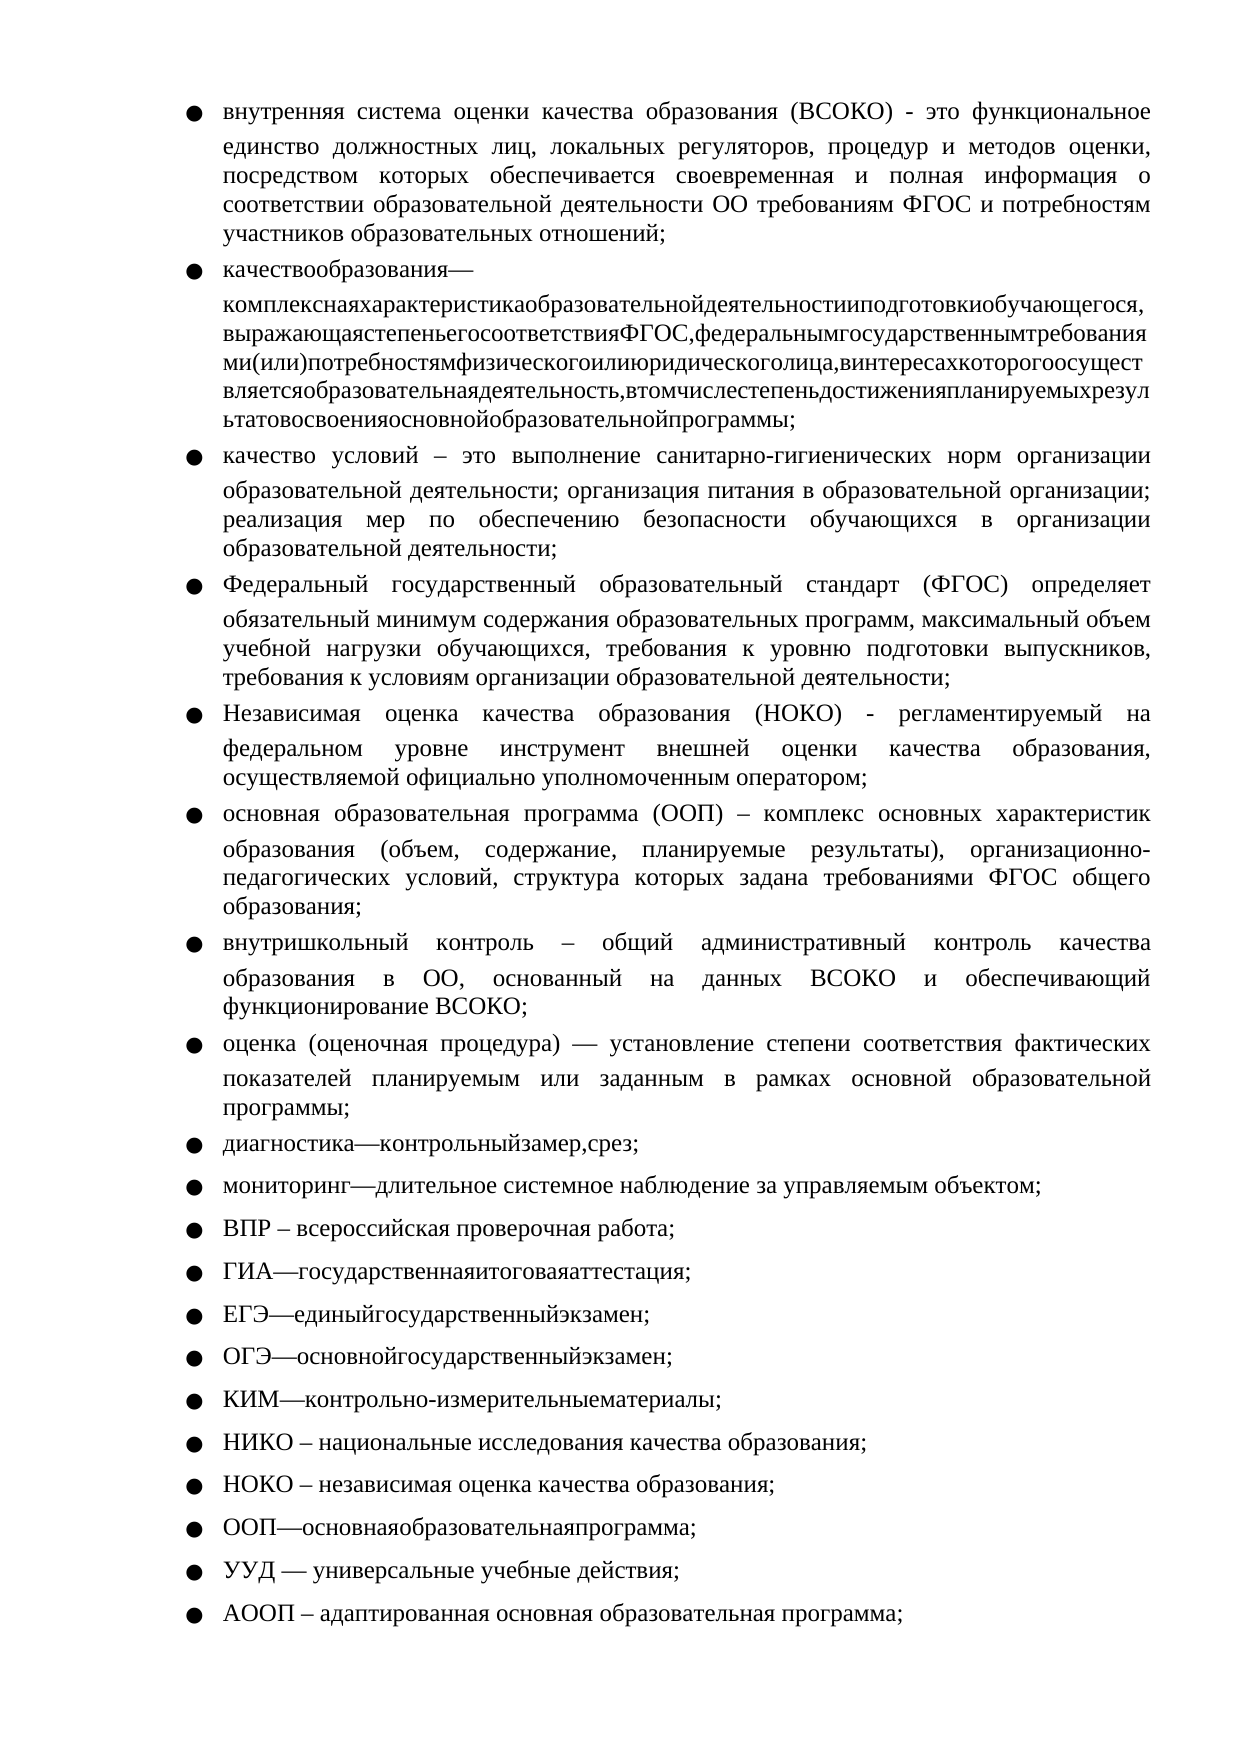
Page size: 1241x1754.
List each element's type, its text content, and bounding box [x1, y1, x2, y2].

list КИМ—контрольно-измерительныематериалы; [185, 1377, 1152, 1419]
list ЕГЭ—единыйгосударственныйэкзамен; [185, 1291, 1152, 1334]
list ООП—основнаяобразовательнаяпрограмма; [185, 1505, 1152, 1547]
list оценка (оценочная процедура) — установление степени соответствия фактических показателей планируемым или заданным в рамках основной образовательной программы; [185, 1020, 1152, 1120]
list мониторинг—длительное системное наблюдение за управляемым объектом; [185, 1163, 1152, 1206]
list ОГЭ—основнойгосударственныйэкзамен; [185, 1334, 1152, 1377]
list НИКО – национальные исследования качества образования; [185, 1419, 1152, 1462]
list Независимая оценка качества образования (НОКО) - регламентируемый на федеральном уровне инструмент внешней оценки качества образования, осуществляемой официально уполномоченным оператором; [185, 691, 1152, 791]
list УУД — универсальные учебные действия; [185, 1547, 1152, 1590]
list качество условий – это выполнение санитарно-гигиенических норм организации образовательной деятельности; организация питания в образовательной организации; реализация мер по обеспечению безопасности обучающихся в организации образовательной деятельности; [185, 433, 1152, 562]
list Федеральный государственный образовательный стандарт (ФГОС) определяет обязательный минимум содержания образовательных программ, максимальный объем учебной нагрузки обучающихся, требования к уровню подготовки выпускников, требования к условиям организации образовательной деятельности; [185, 562, 1152, 691]
list диагностика—контрольныйзамер,срез; [185, 1120, 1152, 1163]
list основная образовательная программа (ООП) – комплекс основных характеристик образования (объем, содержание, планируемые результаты), организационно-педагогических условий, структура которых задана требованиями ФГОС общего образования; [185, 791, 1152, 920]
list внутренняя система оценки качества образования (ВСОКО) - это функциональное единство должностных лиц, локальных регуляторов, процедур и методов оценки, посредством которых обеспечивается своевременная и полная информация о соответствии образовательной деятельности ОО требованиям ФГОС и потребностям участников образовательных отношений; [185, 89, 1152, 246]
list качествообразования—комплекснаяхарактеристикаобразовательнойдеятельностииподготовкиобучающегося,выражающаястепеньегосоответствияФГОС,федеральнымгосударственнымтребованиями(или)потребностямфизическогоилиюридическоголица,винтересахкоторогоосуществляетсяобразовательнаядеятельность,втомчислестепеньдостиженияпланируемыхрезультатовосвоенияосновнойобразовательнойпрограммы; [185, 246, 1152, 433]
list ВПР – всероссийская проверочная работа; [185, 1206, 1152, 1248]
list АООП – адаптированная основная образовательная программа; [185, 1590, 1152, 1633]
list ГИА—государственнаяитоговаяаттестация; [185, 1248, 1152, 1291]
list НОКО – независимая оценка качества образования; [185, 1462, 1152, 1505]
list внутришкольный контроль – общий административный контроль качества образования в ОО, основанный на данных ВСОКО и обеспечивающий функционирование ВСОКО; [185, 920, 1152, 1020]
